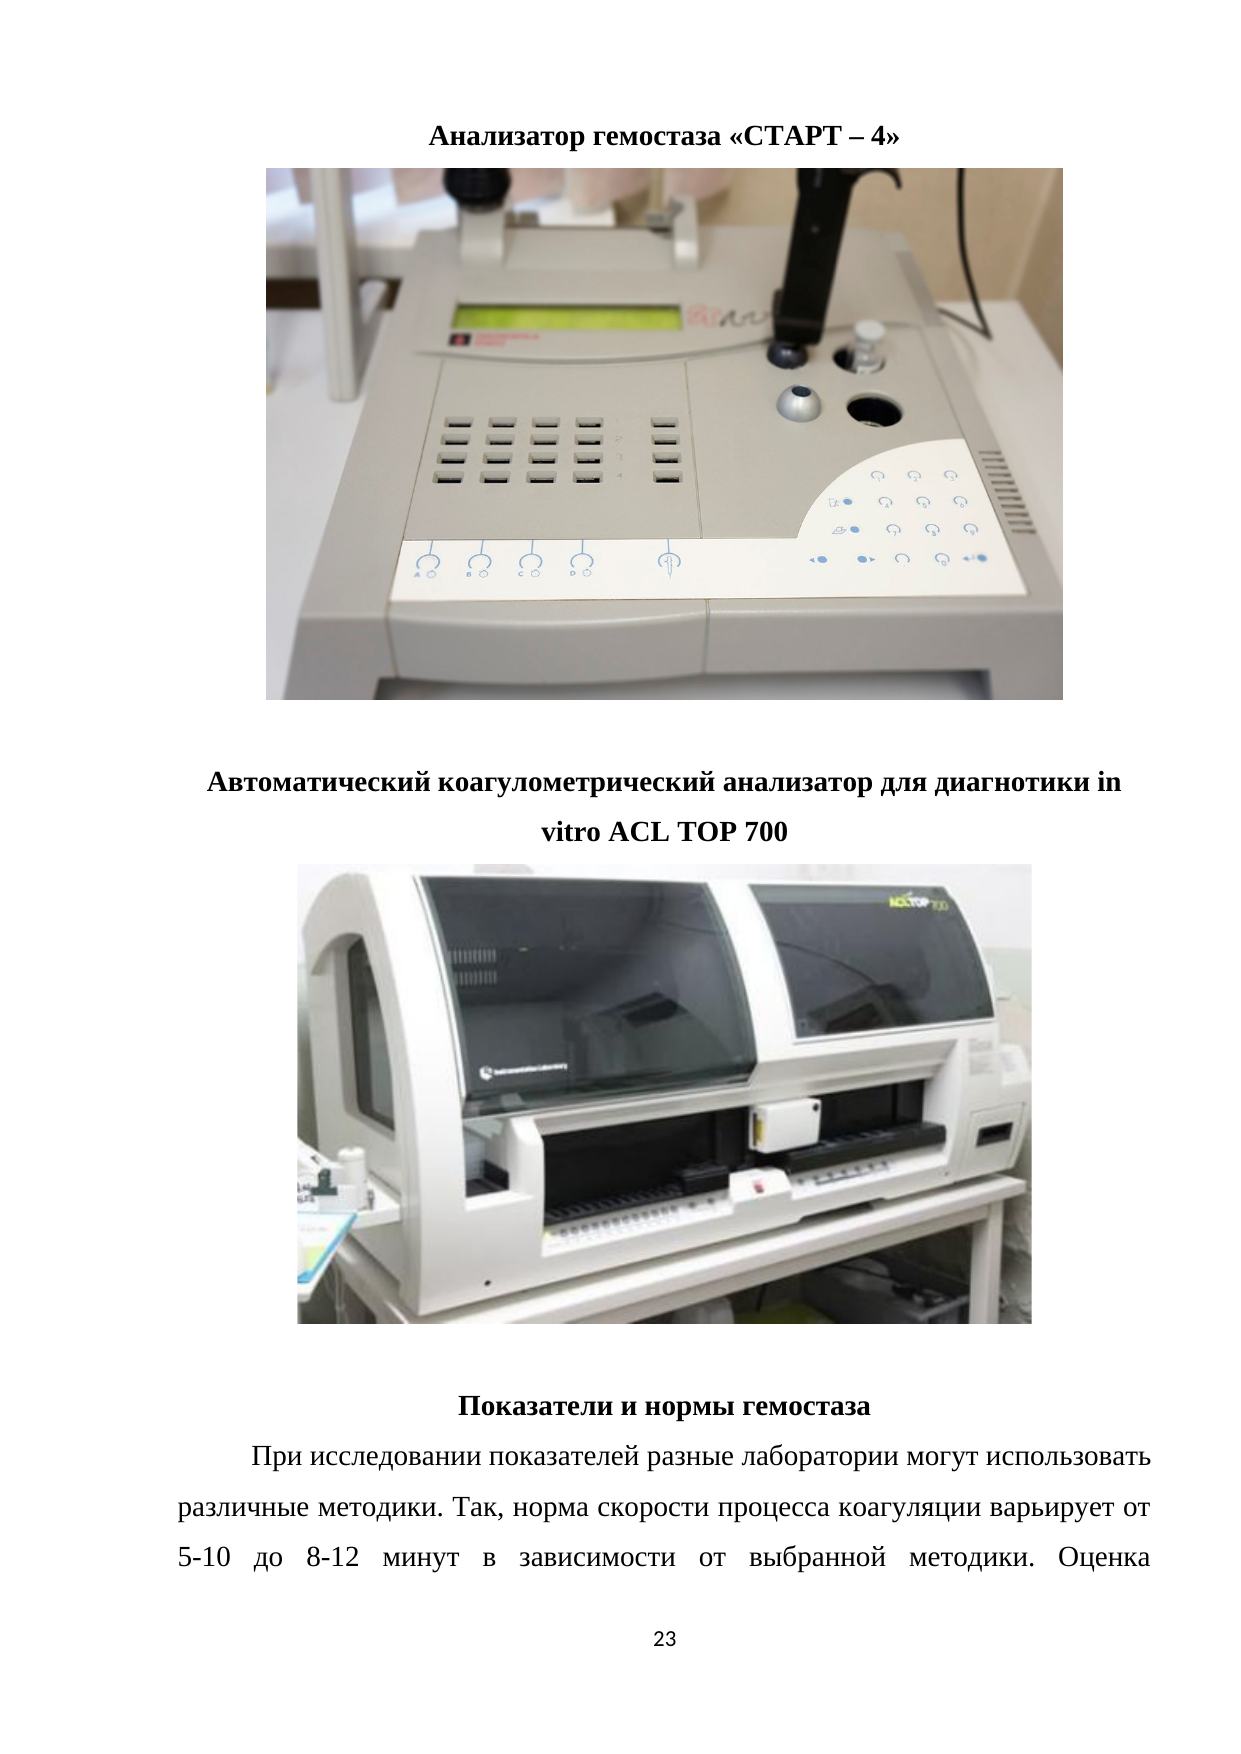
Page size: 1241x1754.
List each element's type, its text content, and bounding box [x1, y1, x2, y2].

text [177, 1438, 1152, 1572]
text Показатели и нормы гемостаза [177, 1388, 1152, 1422]
picture [297, 864, 1032, 1324]
picture [266, 168, 1063, 700]
text Анализатор гемостаза «СТАРТ – 4» [177, 118, 1152, 152]
text Автоматический коагулометрический анализатор для диагнотики in vitro ACL TOP 700 [177, 764, 1152, 848]
